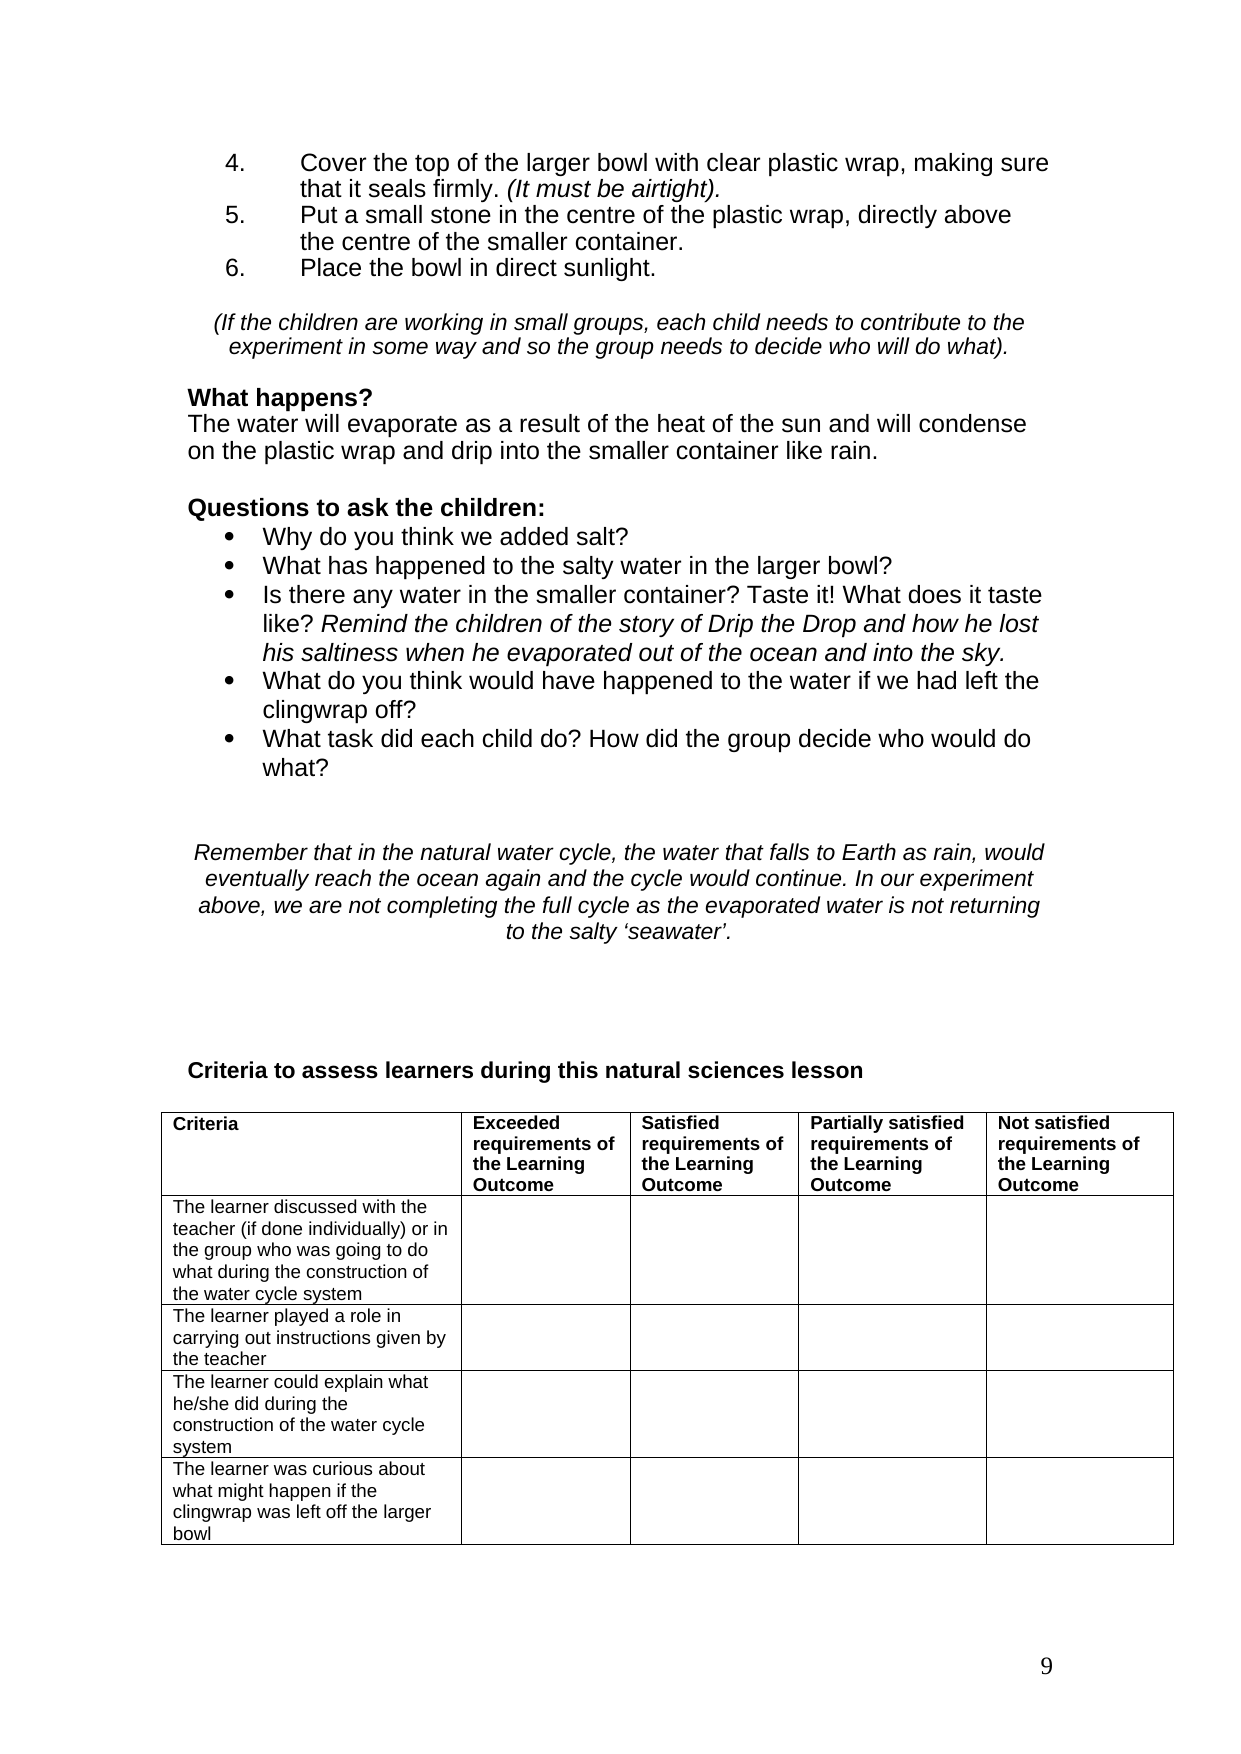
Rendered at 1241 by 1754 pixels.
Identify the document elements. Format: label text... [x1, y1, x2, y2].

table_cell The learner could explain what he/she did during the construction of the water cycle system [162, 1371, 461, 1457]
list Is there any water in the smaller container? Taste it! What does it taste like? Remind the children of the story of Drip the Drop and how he lost his saltiness when he evaporated out of the ocean and into the sky. [225, 580, 1053, 666]
table_cell [799, 1196, 986, 1304]
table_cell [462, 1458, 630, 1544]
table_cell [462, 1305, 630, 1370]
list Put a small stone in the centre of the plastic wrap, directly above the centre of the smaller container. [225, 203, 1053, 256]
subtitle Questions to ask the children: [187, 493, 1053, 522]
table_header Partially satisfied requirements of the Learning Outcome [799, 1113, 986, 1195]
table_cell [631, 1305, 798, 1370]
table_cell [631, 1196, 798, 1304]
table_cell [799, 1305, 986, 1370]
table_cell [462, 1196, 630, 1304]
list What do you think would have happened to the water if we had left the clingwrap off? [225, 666, 1053, 724]
table_cell [631, 1458, 798, 1544]
table_cell The learner discussed with the teacher (if done individually) or in the group who was going to do what during the construction of the water cycle system [162, 1196, 461, 1304]
text The water will evaporate as a result of the heat of the sun and will condense on the plastic wrap and drip into the smaller container like rain. [187, 412, 1053, 465]
table_header Criteria [162, 1113, 461, 1195]
list Place the bowl in direct sunlight. [225, 256, 1053, 282]
text Remember that in the natural water cycle, the water that falls to Earth as rain, would eventually reach the ocean again and the cycle would continue. In our experiment above, we are not completing the full cycle as the evaporated water is not returning to the salty ‘seawater’. [187, 839, 1053, 944]
list Cover the top of the larger bowl with clear plastic wrap, making sure that it seals firmly. (It must be airtight). [225, 150, 1053, 203]
table_cell The learner was curious about what might happen if the clingwrap was left off the larger bowl [162, 1458, 461, 1544]
table_header Not satisfied requirements of the Learning Outcome [987, 1113, 1173, 1195]
table_cell [987, 1305, 1173, 1370]
table_cell The learner played a role in carrying out instructions given by the teacher [162, 1305, 461, 1370]
list What task did each child do? How did the group decide who would do what? [225, 724, 1053, 781]
table_cell [462, 1371, 630, 1457]
table_cell [987, 1371, 1173, 1457]
table_header Satisfied requirements of the Learning Outcome [631, 1113, 798, 1195]
table_cell [799, 1458, 986, 1544]
table_cell [799, 1371, 986, 1457]
table_cell [631, 1371, 798, 1457]
table_cell [987, 1458, 1173, 1544]
text (If the children are working in small groups, each child needs to contribute to the experiment in some way and so the group needs to decide who will do what). [187, 311, 1053, 359]
subtitle What happens? [187, 386, 1053, 412]
table_header Exceeded requirements of the Learning Outcome [462, 1113, 630, 1195]
table_cell [987, 1196, 1173, 1304]
subtitle Criteria to assess learners during this natural sciences lesson [187, 1057, 1053, 1083]
list What has happened to the salty water in the larger bowl? [225, 551, 1053, 580]
list Why do you think we added salt? [225, 522, 1053, 551]
